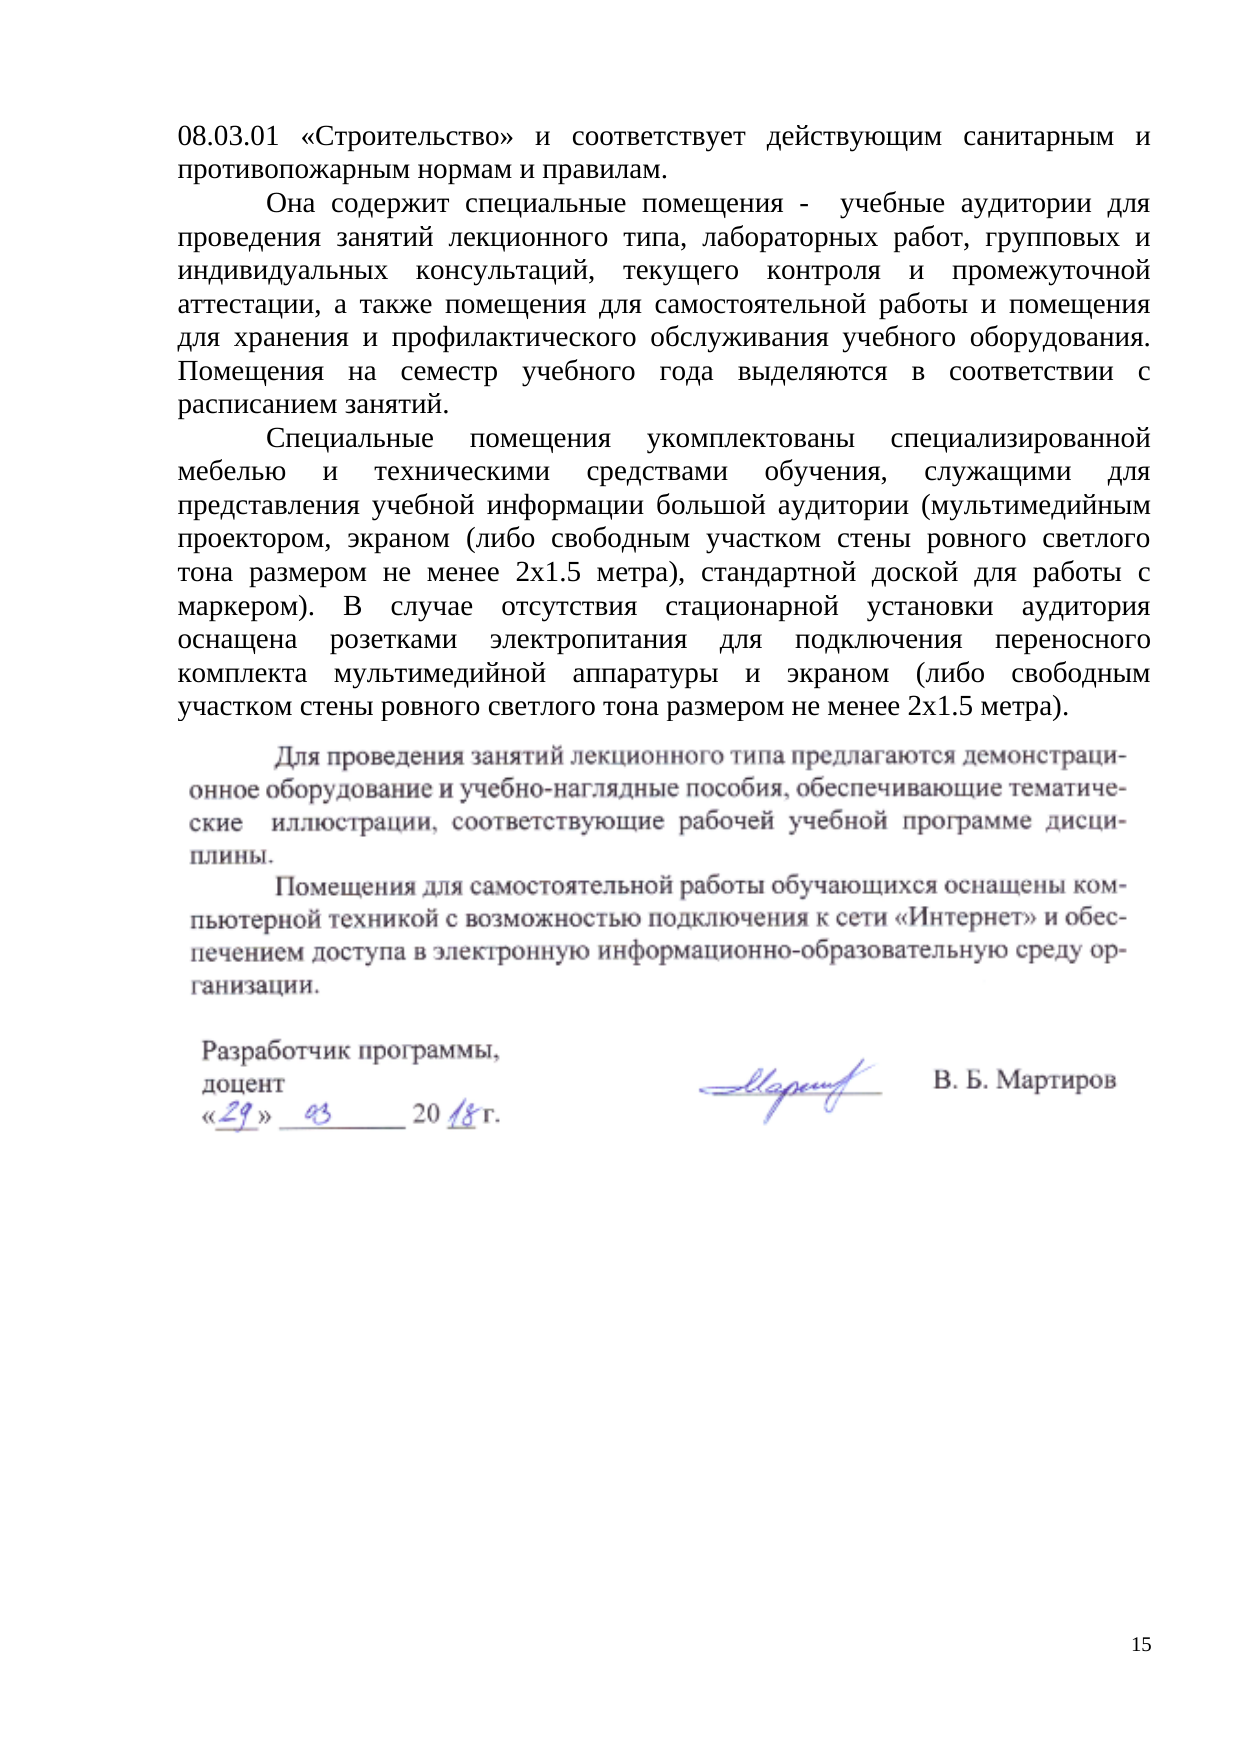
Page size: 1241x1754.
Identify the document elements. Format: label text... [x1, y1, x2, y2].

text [177, 118, 1152, 185]
text Специальные помещения укомплектованы специализированной мебелью и техническими средствами обучения, служащими для представления учебной информации большой аудитории (мультимедийным проектором, экраном (либо свободным участком стены ровного светлого тона размером не менее 2х1.5 метра), стандартной доской для работы с маркером). В случае отсутствия стационарной установки аудитория оснащена розетками электропитания для подключения переносного комплекта мультимедийной аппаратуры и экраном (либо свободным участком стены ровного светлого тона размером не менее 2х1.5 метра). [177, 420, 1152, 721]
text Она содержит специальные помещения - учебные аудитории для проведения занятий лекционного типа, лабораторных работ, групповых и индивидуальных консультаций, текущего контроля и промежуточной аттестации, а также помещения для самостоятельной работы и помещения для хранения и профилактического обслуживания учебного оборудования. Помещения на семестр учебного года выделяются в соответствии с расписанием занятий. [177, 185, 1152, 420]
